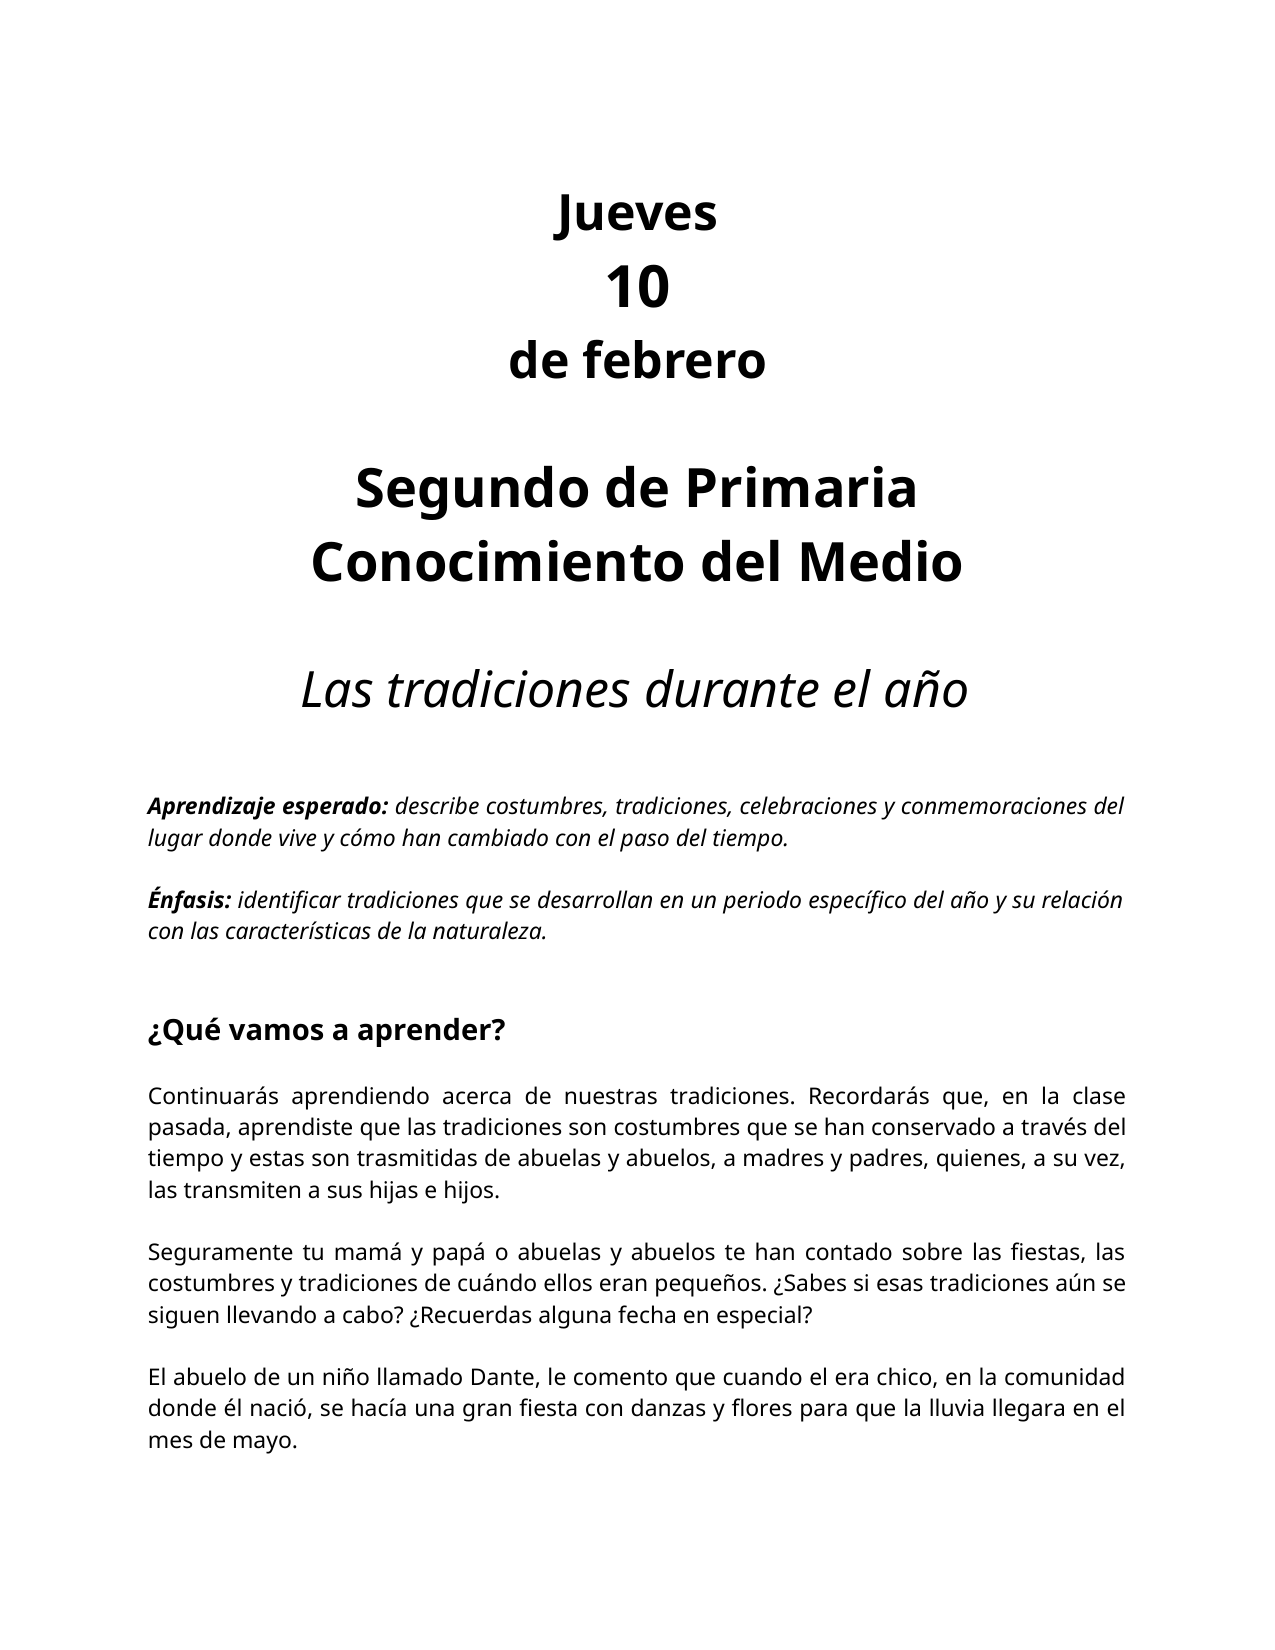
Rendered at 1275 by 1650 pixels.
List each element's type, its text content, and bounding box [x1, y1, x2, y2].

text ¿Qué vamos a aprender? [148, 1009, 1127, 1049]
text de febrero [148, 325, 1127, 393]
text Seguramente tu mamá y papá o abuelas y abuelos te han contado sobre las fiestas, las costumbres y tradiciones de cuándo ellos eran pequeños. ¿Sabes si esas tradiciones aún se siguen llevando a cabo? ¿Recuerdas alguna fecha en especial? [148, 1236, 1127, 1330]
text Las tradiciones durante el año [148, 654, 1127, 722]
text Jueves [148, 177, 1127, 245]
text Continuarás aprendiendo acerca de nuestras tradiciones. Recordarás que, en la clase pasada, aprendiste que las tradiciones son costumbres que se han conservado a través del tiempo y estas son trasmitidas de abuelas y abuelos, a madres y padres, quienes, a su vez, las transmiten a sus hijas e hijos. [148, 1080, 1127, 1205]
text Aprendizaje esperado: describe costumbres, tradiciones, celebraciones y conmemoraciones del lugar donde vive y cómo han cambiado con el paso del tiempo. [148, 790, 1127, 853]
text Énfasis: identificar tradiciones que se desarrollan en un periodo específico del año y su relación con las características de la naturaleza. [148, 884, 1127, 946]
text Conocimiento del Medio [148, 523, 1127, 597]
text 10 [148, 245, 1127, 325]
text El abuelo de un niño llamado Dante, le comento que cuando el era chico, en la comunidad donde él nació, se hacía una gran fiesta con danzas y flores para que la lluvia llegara en el mes de mayo. [148, 1361, 1127, 1455]
text Segundo de Primaria [148, 450, 1127, 523]
